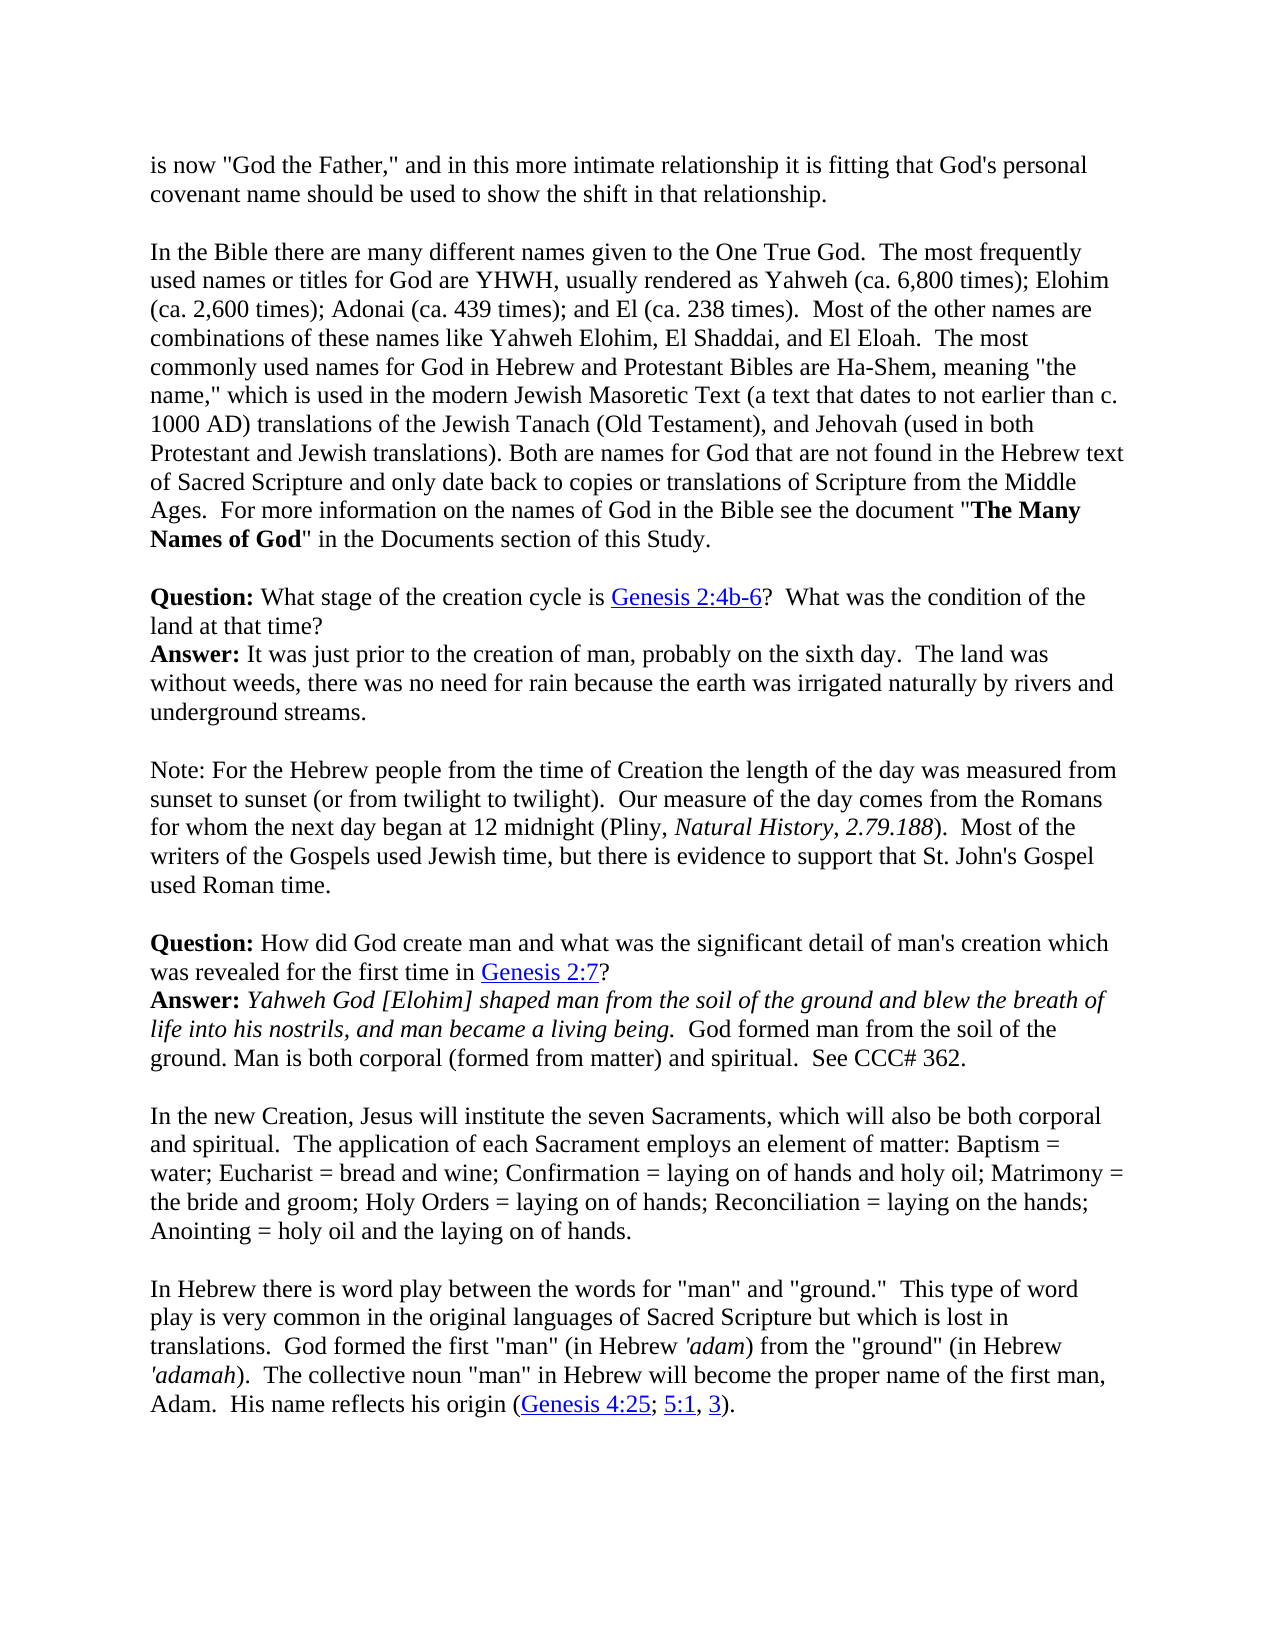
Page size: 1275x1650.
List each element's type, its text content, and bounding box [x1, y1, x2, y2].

text Question: How did God create man and what was the significant detail of man's creation which was revealed for the first time in Genesis 2:7? Answer: Yahweh God [Elohim] shaped man from the soil of the ground and blew the breath of life into his nostrils, and man became a living being. God formed man from the soil of the ground. Man is both corporal (formed from matter) and spiritual. See CCC# 362. [150, 928, 1125, 1072]
text Note: For the Hebrew people from the time of Creation the length of the day was measured from sunset to sunset (or from twilight to twilight). Our measure of the day comes from the Romans for whom the next day began at 12 midnight (Pliny, Natural History, 2.79.188). Most of the writers of the Gospels used Jewish time, but there is evidence to support that St. John's Gospel used Roman time. [150, 755, 1125, 899]
text In the Bible there are many different names given to the One True God. The most frequently used names or titles for God are YHWH, usually rendered as Yahweh (ca. 6,800 times); Elohim (ca. 2,600 times); Adonai (ca. 439 times); and El (ca. 238 times). Most of the other names are combinations of these names like Yahweh Elohim, El Shaddai, and El Eloah. The most commonly used names for God in Hebrew and Protestant Bibles are Ha-Shem, meaning "the name," which is used in the modern Jewish Masoretic Text (a text that dates to not earlier than c. 1000 AD) translations of the Jewish Tanach (Old Testament), and Jehovah (used in both Protestant and Jewish translations). Both are names for God that are not found in the Hebrew text of Sacred Scripture and only date back to copies or translations of Scripture from the Middle Ages. For more information on the names of God in the Bible see the document "The Many Names of God" in the Documents section of this Study. [150, 237, 1125, 553]
text In the new Creation, Jesus will institute the seven Sacraments, which will also be both corporal and spiritual. The application of each Sacrament employs an element of matter: Baptism = water; Eucharist = bread and wine; Confirmation = laying on of hands and holy oil; Matrimony = the bride and groom; Holy Orders = laying on of hands; Reconciliation = laying on the hands; Anointing = holy oil and the laying on of hands. [150, 1101, 1125, 1244]
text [150, 150, 1125, 207]
text Question: What stage of the creation cycle is Genesis 2:4b-6? What was the condition of the land at that time? Answer: It was just prior to the creation of man, probably on the sixth day. The land was without weeds, there was no need for rain because the earth was irrigated naturally by rivers and underground streams. [150, 582, 1125, 726]
text In Hebrew there is word play between the words for "man" and "ground." This type of word play is very common in the original languages of Sacred Scripture but which is lost in translations. God formed the first "man" (in Hebrew 'adam) from the "ground" (in Hebrew 'adamah). The collective noun "man" in Hebrew will become the proper name of the first man, Adam. His name reflects his origin (Genesis 4:25; 5:1, 3). [150, 1274, 1125, 1417]
